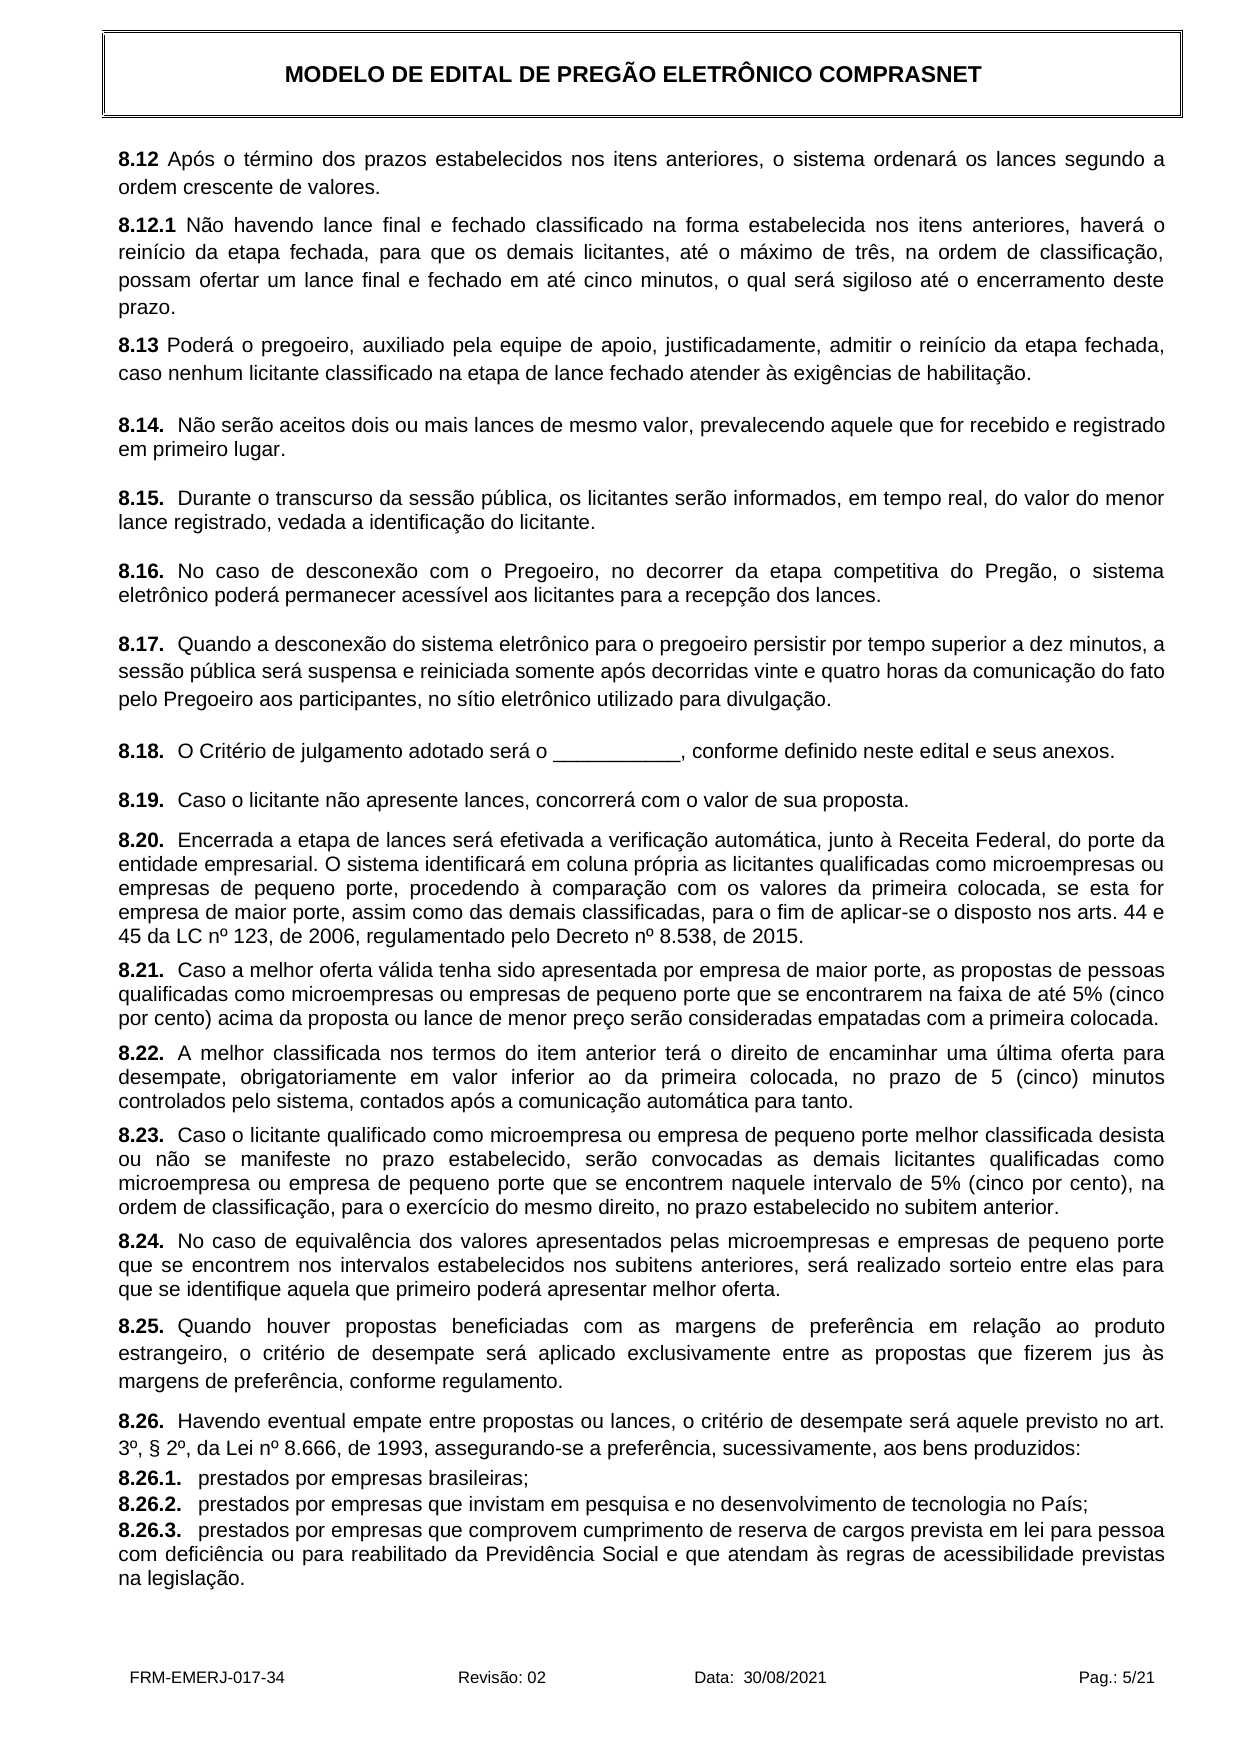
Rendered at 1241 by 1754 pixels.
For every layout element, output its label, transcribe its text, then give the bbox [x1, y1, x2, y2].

list prestados por empresas brasileiras; [118, 1466, 1166, 1489]
text 8.12 Após o término dos prazos estabelecidos nos itens anteriores, o sistema ordenará os lances segundo a ordem crescente de valores. [118, 147, 1166, 198]
text 8.12.1 Não havendo lance final e fechado classificado na forma estabelecida nos itens anteriores, haverá o reinício da etapa fechada, para que os demais licitantes, até o máximo de três, na ordem de classificação, possam ofertar um lance final e fechado em até cinco minutos, o qual será sigiloso até o encerramento deste prazo. [118, 212, 1166, 319]
list O Critério de julgamento adotado será o ___________, conforme definido neste edital e seus anexos. [118, 739, 1166, 763]
list A melhor classificada nos termos do item anterior terá o direito de encaminhar uma última oferta para desempate, obrigatoriamente em valor inferior ao da primeira colocada, no prazo de 5 (cinco) minutos controlados pelo sistema, contados após a comunicação automática para tanto. [118, 1041, 1166, 1112]
list No caso de desconexão com o Pregoeiro, no decorrer da etapa competitiva do Pregão, o sistema eletrônico poderá permanecer acessível aos licitantes para a recepção dos lances. [118, 559, 1166, 607]
list Havendo eventual empate entre propostas ou lances, o critério de desempate será aquele previsto no art. 3º, § 2º, da Lei nº 8.666, de 1993, assegurando-se a preferência, sucessivamente, aos bens produzidos: [118, 1408, 1166, 1460]
list Quando houver propostas beneficiadas com as margens de preferência em relação ao produto estrangeiro, o critério de desempate será aplicado exclusivamente entre as propostas que fizerem jus às margens de preferência, conforme regulamento. [118, 1313, 1166, 1392]
list prestados por empresas que comprovem cumprimento de reserva de cargos prevista em lei para pessoa com deficiência ou para reabilitado da Previdência Social e que atendam às regras de acessibilidade previstas na legislação. [118, 1518, 1166, 1589]
list Encerrada a etapa de lances será efetivada a verificação automática, junto à Receita Federal, do porte da entidade empresarial. O sistema identificará em coluna própria as licitantes qualificadas como microempresas ou empresas de pequeno porte, procedendo à comparação com os valores da primeira colocada, se esta for empresa de maior porte, assim como das demais classificadas, para o fim de aplicar-se o disposto nos arts. 44 e 45 da LC nº 123, de 2006, regulamentado pelo Decreto nº 8.538, de 2015. [118, 828, 1166, 948]
list Caso a melhor oferta válida tenha sido apresentada por empresa de maior porte, as propostas de pessoas qualificadas como microempresas ou empresas de pequeno porte que se encontrarem na faixa de até 5% (cinco por cento) acima da proposta ou lance de menor preço serão consideradas empatadas com a primeira colocada. [118, 958, 1166, 1030]
text 8.13 Poderá o pregoeiro, auxiliado pela equipe de apoio, justificadamente, admitir o reinício da etapa fechada, caso nenhum licitante classificado na etapa de lance fechado atender às exigências de habilitação. [118, 333, 1166, 384]
list Caso o licitante qualificado como microempresa ou empresa de pequeno porte melhor classificada desista ou não se manifeste no prazo estabelecido, serão convocadas as demais licitantes qualificadas como microempresa ou empresa de pequeno porte que se encontrem naquele intervalo de 5% (cinco por cento), na ordem de classificação, para o exercício do mesmo direito, no prazo estabelecido no subitem anterior. [118, 1123, 1166, 1219]
list Não serão aceitos dois ou mais lances de mesmo valor, prevalecendo aquele que for recebido e registrado em primeiro lugar. [118, 413, 1166, 461]
list prestados por empresas que invistam em pesquisa e no desenvolvimento de tecnologia no País; [118, 1492, 1166, 1516]
list Durante o transcurso da sessão pública, os licitantes serão informados, em tempo real, do valor do menor lance registrado, vedada a identificação do licitante. [118, 486, 1166, 534]
list No caso de equivalência dos valores apresentados pelas microempresas e empresas de pequeno porte que se encontrem nos intervalos estabelecidos nos subitens anteriores, será realizado sorteio entre elas para que se identifique aquela que primeiro poderá apresentar melhor oferta. [118, 1229, 1166, 1301]
list Caso o licitante não apresente lances, concorrerá com o valor de sua proposta. [118, 788, 1166, 812]
list Quando a desconexão do sistema eletrônico para o pregoeiro persistir por tempo superior a dez minutos, a sessão pública será suspensa e reiniciada somente após decorridas vinte e quatro horas da comunicação do fato pelo Pregoeiro aos participantes, no sítio eletrônico utilizado para divulgação. [118, 632, 1166, 711]
